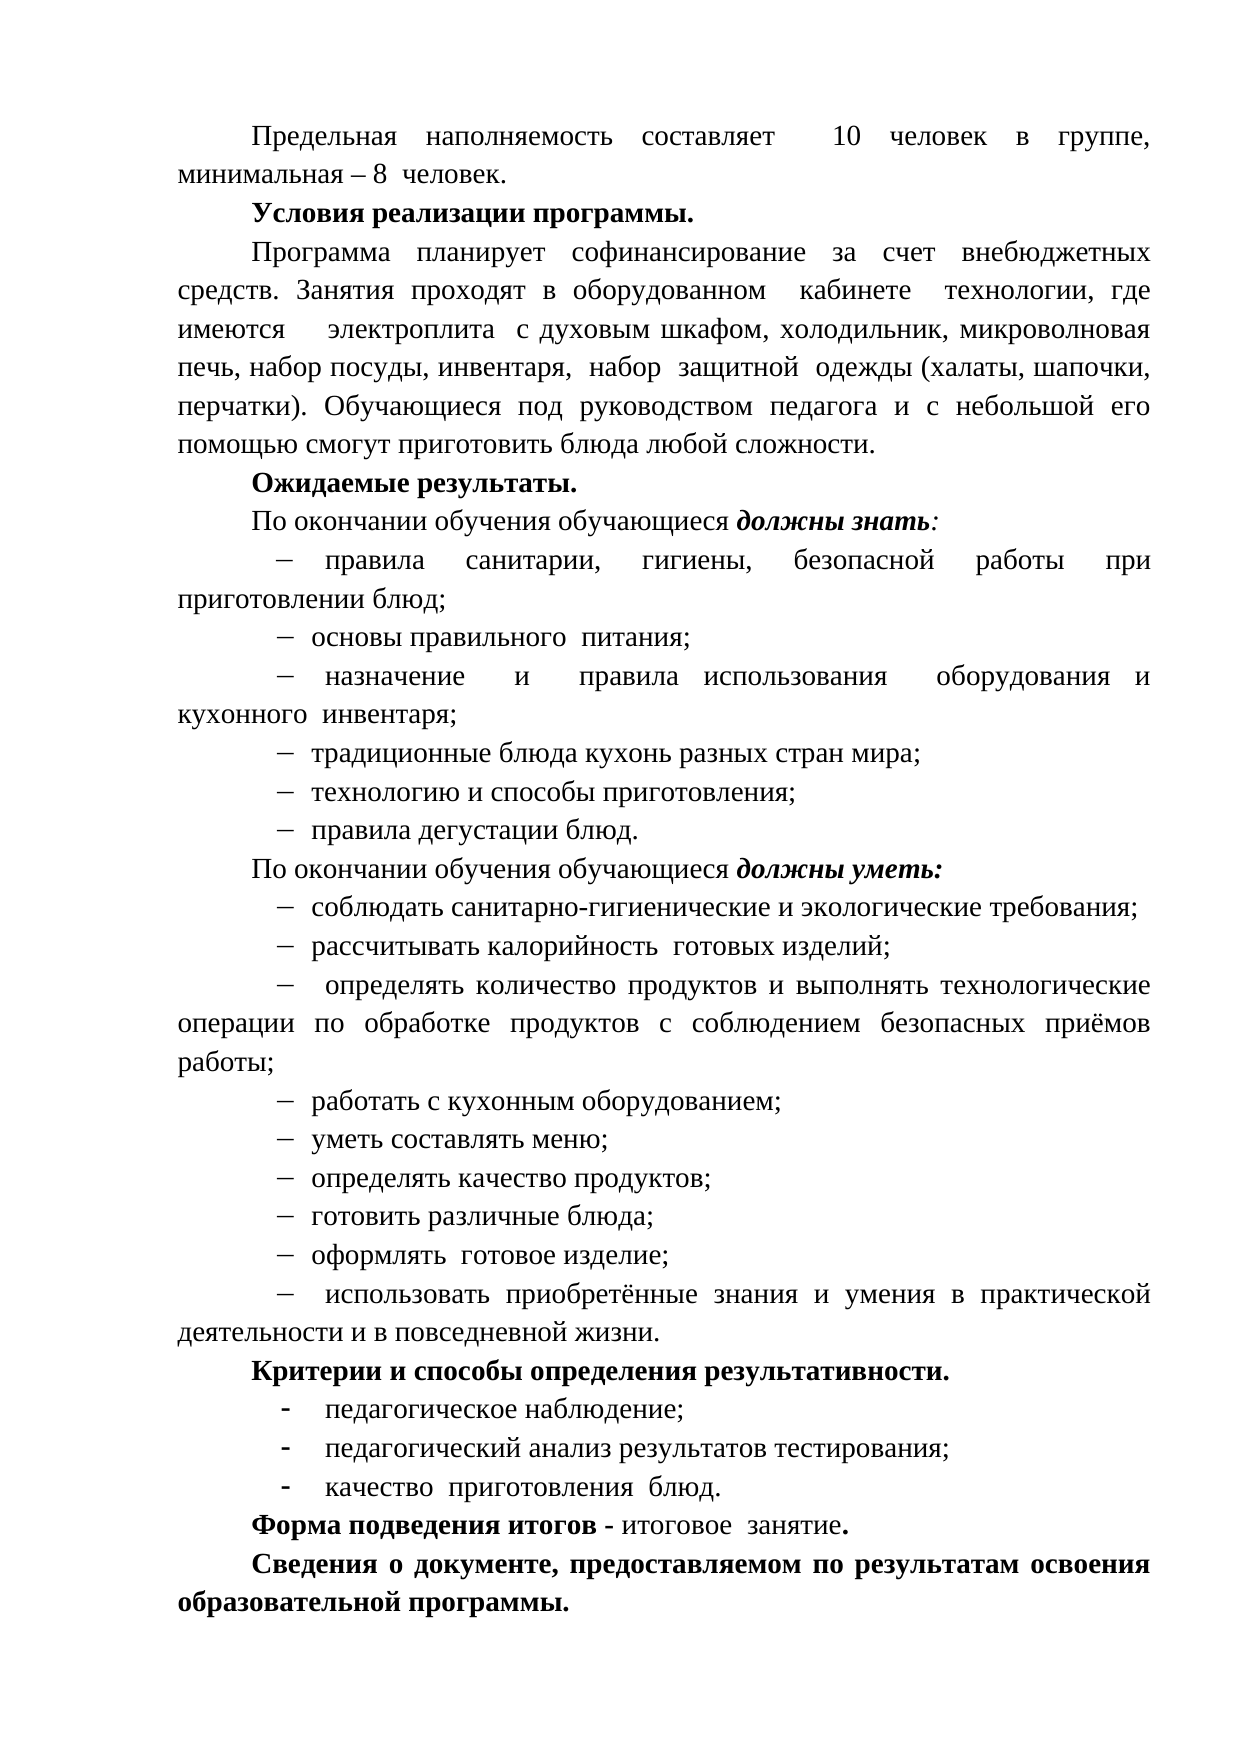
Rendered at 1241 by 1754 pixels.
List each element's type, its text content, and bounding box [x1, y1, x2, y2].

list качество приготовления блюд. [177, 1469, 1152, 1502]
list оформлять готовое изделие; [274, 1237, 1152, 1271]
list соблюдать санитарно-гигиенические и экологические требования; [274, 889, 1152, 923]
list использовать приобретённые знания и умения в практической деятельности и в повседневной жизни. [177, 1276, 1152, 1348]
list определять качество продуктов; [274, 1160, 1152, 1193]
list педагогический анализ результатов тестирования; [177, 1430, 1152, 1464]
title Ожидаемые результаты. [177, 465, 1152, 498]
list По окончании обучения обучающиеся должны уметь: [236, 851, 1152, 884]
list правила дегустации блюд. [274, 812, 1152, 846]
text Предельная наполняемость составляет 10 человек в группе, минимальная – 8 человек. [177, 118, 1152, 190]
list Критерии и способы определения результативности. [177, 1353, 1152, 1387]
text Программа планирует софинансирование за счет внебюджетных средств. Занятия проходят в оборудованном кабинете технологии, где имеются электроплита с духовым шкафом, холодильник, микроволновая печь, набор посуды, инвентаря, набор защитной одежды (халаты, шапочки, перчатки). Обучающиеся под руководством педагога и с небольшой его помощью смогут приготовить блюда любой сложности. [177, 234, 1152, 460]
list назначение и правила использования оборудования и кухонного инвентаря; [177, 658, 1152, 730]
list традиционные блюда кухонь разных стран мира; [274, 735, 1152, 769]
list рассчитывать калорийность готовых изделий; [274, 928, 1152, 962]
list технологию и способы приготовления; [274, 774, 1152, 807]
text Условия реализации программы. [177, 195, 1152, 229]
text Сведения о документе, предоставляемом по результатам освоения образовательной программы. [177, 1546, 1152, 1618]
list готовить различные блюда; [274, 1198, 1152, 1232]
text По окончании обучения обучающиеся должны знать: [177, 503, 1152, 537]
list педагогическое наблюдение; [177, 1392, 1152, 1425]
list определять количество продуктов и выполнять технологические операции по обработке продуктов с соблюдением безопасных приёмов работы; [177, 967, 1152, 1078]
list уметь составлять меню; [274, 1121, 1152, 1155]
list работать с кухонным оборудованием; [274, 1083, 1152, 1116]
list основы правильного питания; [274, 619, 1152, 653]
list Форма подведения итогов - итоговое занятие. [177, 1507, 1152, 1541]
list правила санитарии, гигиены, безопасной работы при приготовлении блюд; [177, 542, 1152, 614]
